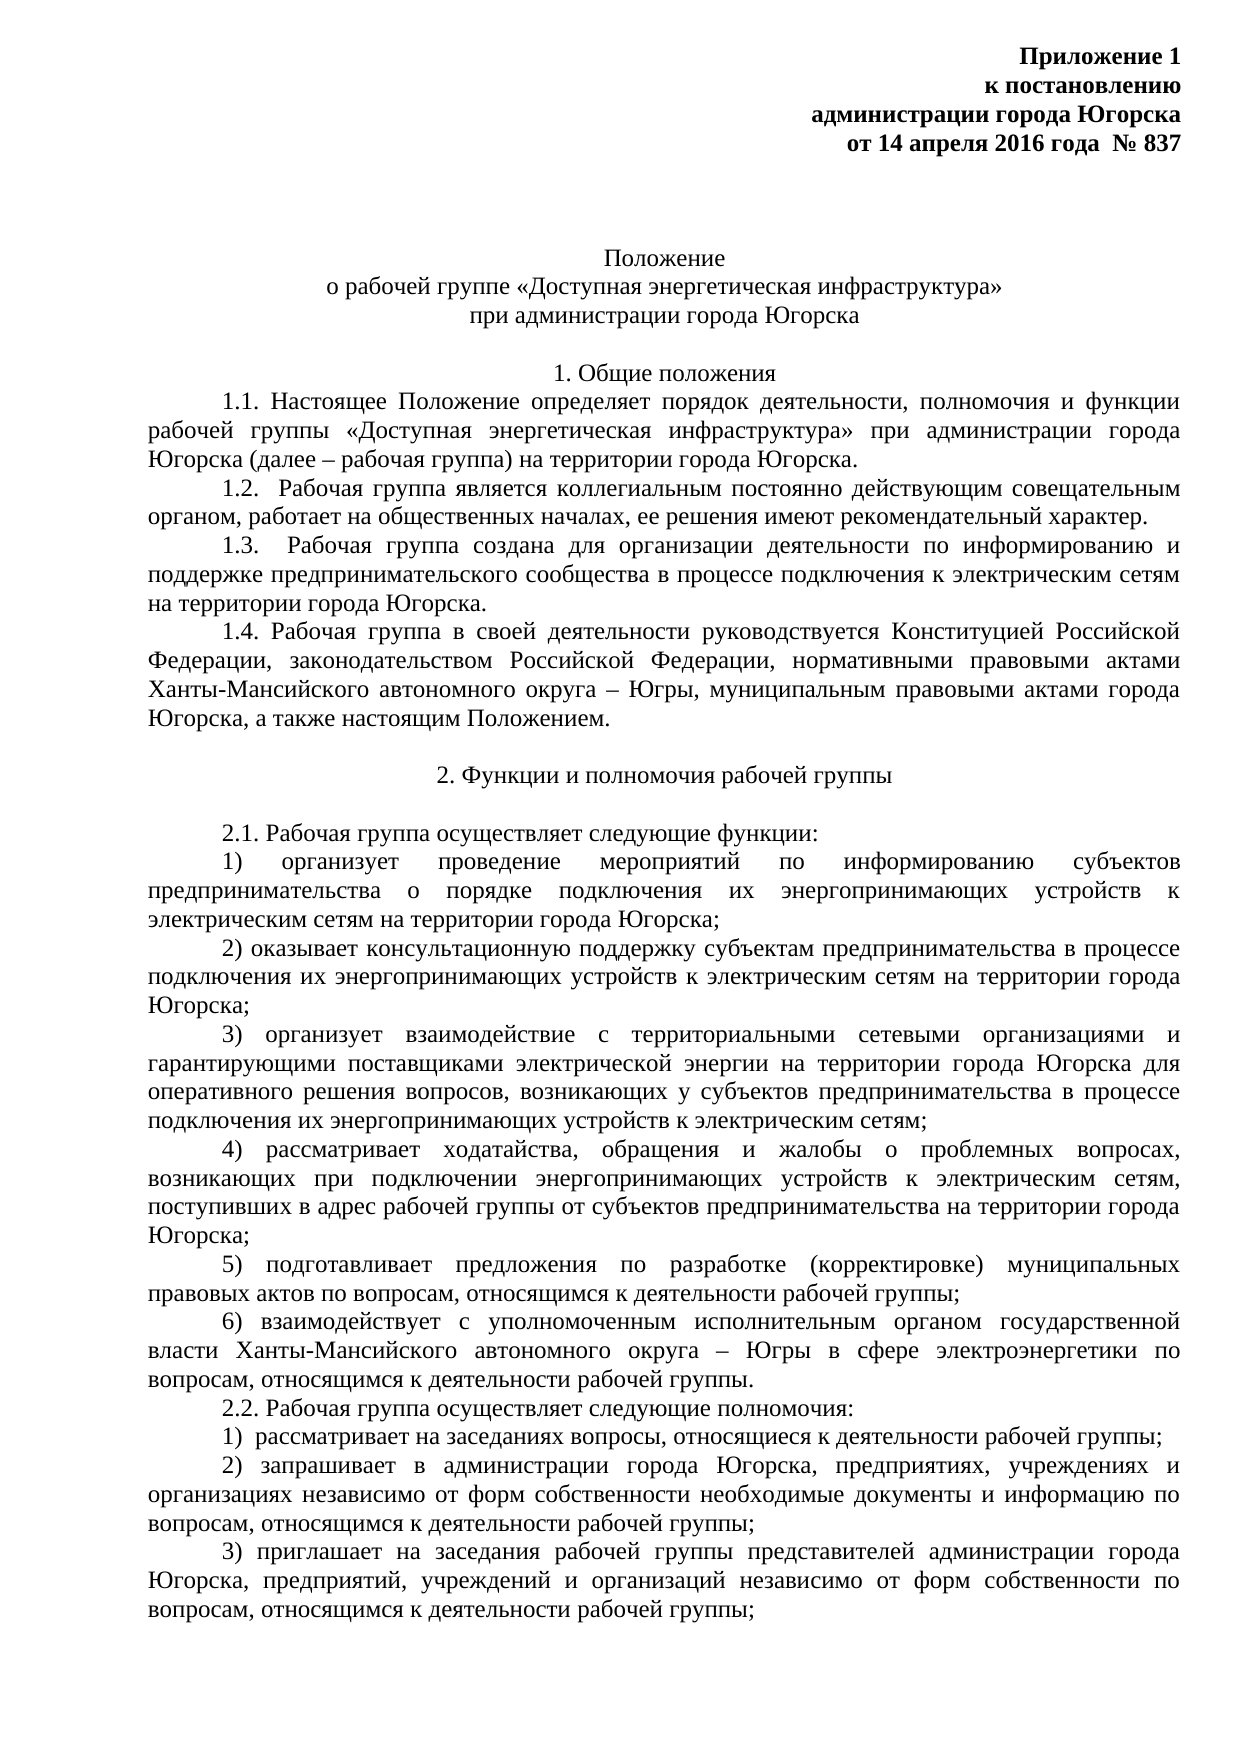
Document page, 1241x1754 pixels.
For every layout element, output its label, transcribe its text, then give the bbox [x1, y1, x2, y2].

text 1. Общие положения [148, 358, 1181, 386]
text 1) рассматривает на заседаниях вопросы, относящиеся к деятельности рабочей группы; [148, 1421, 1181, 1450]
text 1.3. Рабочая группа создана для организации деятельности по информированию и поддержке предпринимательского сообщества в процессе подключения к электрическим сетям на территории города Югорска. [148, 530, 1181, 616]
text 4) рассматривает ходатайства, обращения и жалобы о проблемных вопросах, возникающих при подключении энергопринимающих устройств к электрическим сетям, поступивших в адрес рабочей группы от субъектов предпринимательства на территории города Югорска; [148, 1134, 1181, 1249]
text о рабочей группе «Доступная энергетическая инфраструктура» [148, 271, 1181, 300]
text от 14 апреля 2016 года № 837 [148, 128, 1181, 156]
text 2) оказывает консультационную поддержку субъектам предпринимательства в процессе подключения их энергопринимающих устройств к электрическим сетям на территории города Югорска; [148, 933, 1181, 1019]
text 2.1. Рабочая группа осуществляет следующие функции: [148, 818, 1181, 846]
text администрации города Югорска [148, 99, 1181, 128]
text Приложение 1 [148, 41, 1181, 70]
text 3) приглашает на заседания рабочей группы представителей администрации города Югорска, предприятий, учреждений и организаций независимо от форм собственности по вопросам, относящимся к деятельности рабочей группы; [148, 1536, 1181, 1623]
text при администрации города Югорска [148, 300, 1181, 329]
text 3) организует взаимодействие с территориальными сетевыми организациями и гарантирующими поставщиками электрической энергии на территории города Югорска для оперативного решения вопросов, возникающих у субъектов предпринимательства в процессе подключения их энергопринимающих устройств к электрическим сетям; [148, 1019, 1181, 1134]
text 2. Функции и полномочия рабочей группы [148, 760, 1181, 789]
text 1.1. Настоящее Положение определяет порядок деятельности, полномочия и функции рабочей группы «Доступная энергетическая инфраструктура» при администрации города Югорска (далее – рабочая группа) на территории города Югорска. [148, 386, 1181, 473]
text 6) взаимодействует с уполномоченным исполнительным органом государственной власти Ханты-Мансийского автономного округа – Югры в сфере электроэнергетики по вопросам, относящимся к деятельности рабочей группы. [148, 1306, 1181, 1393]
text 1.2. Рабочая группа является коллегиальным постоянно действующим совещательным органом, работает на общественных началах, ее решения имеют рекомендательный характер. [148, 473, 1181, 530]
text Положение [148, 243, 1181, 271]
text 2.2. Рабочая группа осуществляет следующие полномочия: [148, 1393, 1181, 1421]
text к постановлению [148, 70, 1181, 99]
text 1.4. Рабочая группа в своей деятельности руководствуется Конституцией Российской Федерации, законодательством Российской Федерации, нормативными правовыми актами Ханты-Мансийского автономного округа – Югры, муниципальным правовыми актами города Югорска, а также настоящим Положением. [148, 616, 1181, 731]
text 5) подготавливает предложения по разработке (корректировке) муниципальных правовых актов по вопросам, относящимся к деятельности рабочей группы; [148, 1249, 1181, 1306]
text 1) организует проведение мероприятий по информированию субъектов предпринимательства о порядке подключения их энергопринимающих устройств к электрическим сетям на территории города Югорска; [148, 846, 1181, 933]
text 2) запрашивает в администрации города Югорска, предприятиях, учреждениях и организациях независимо от форм собственности необходимые документы и информацию по вопросам, относящимся к деятельности рабочей группы; [148, 1450, 1181, 1536]
